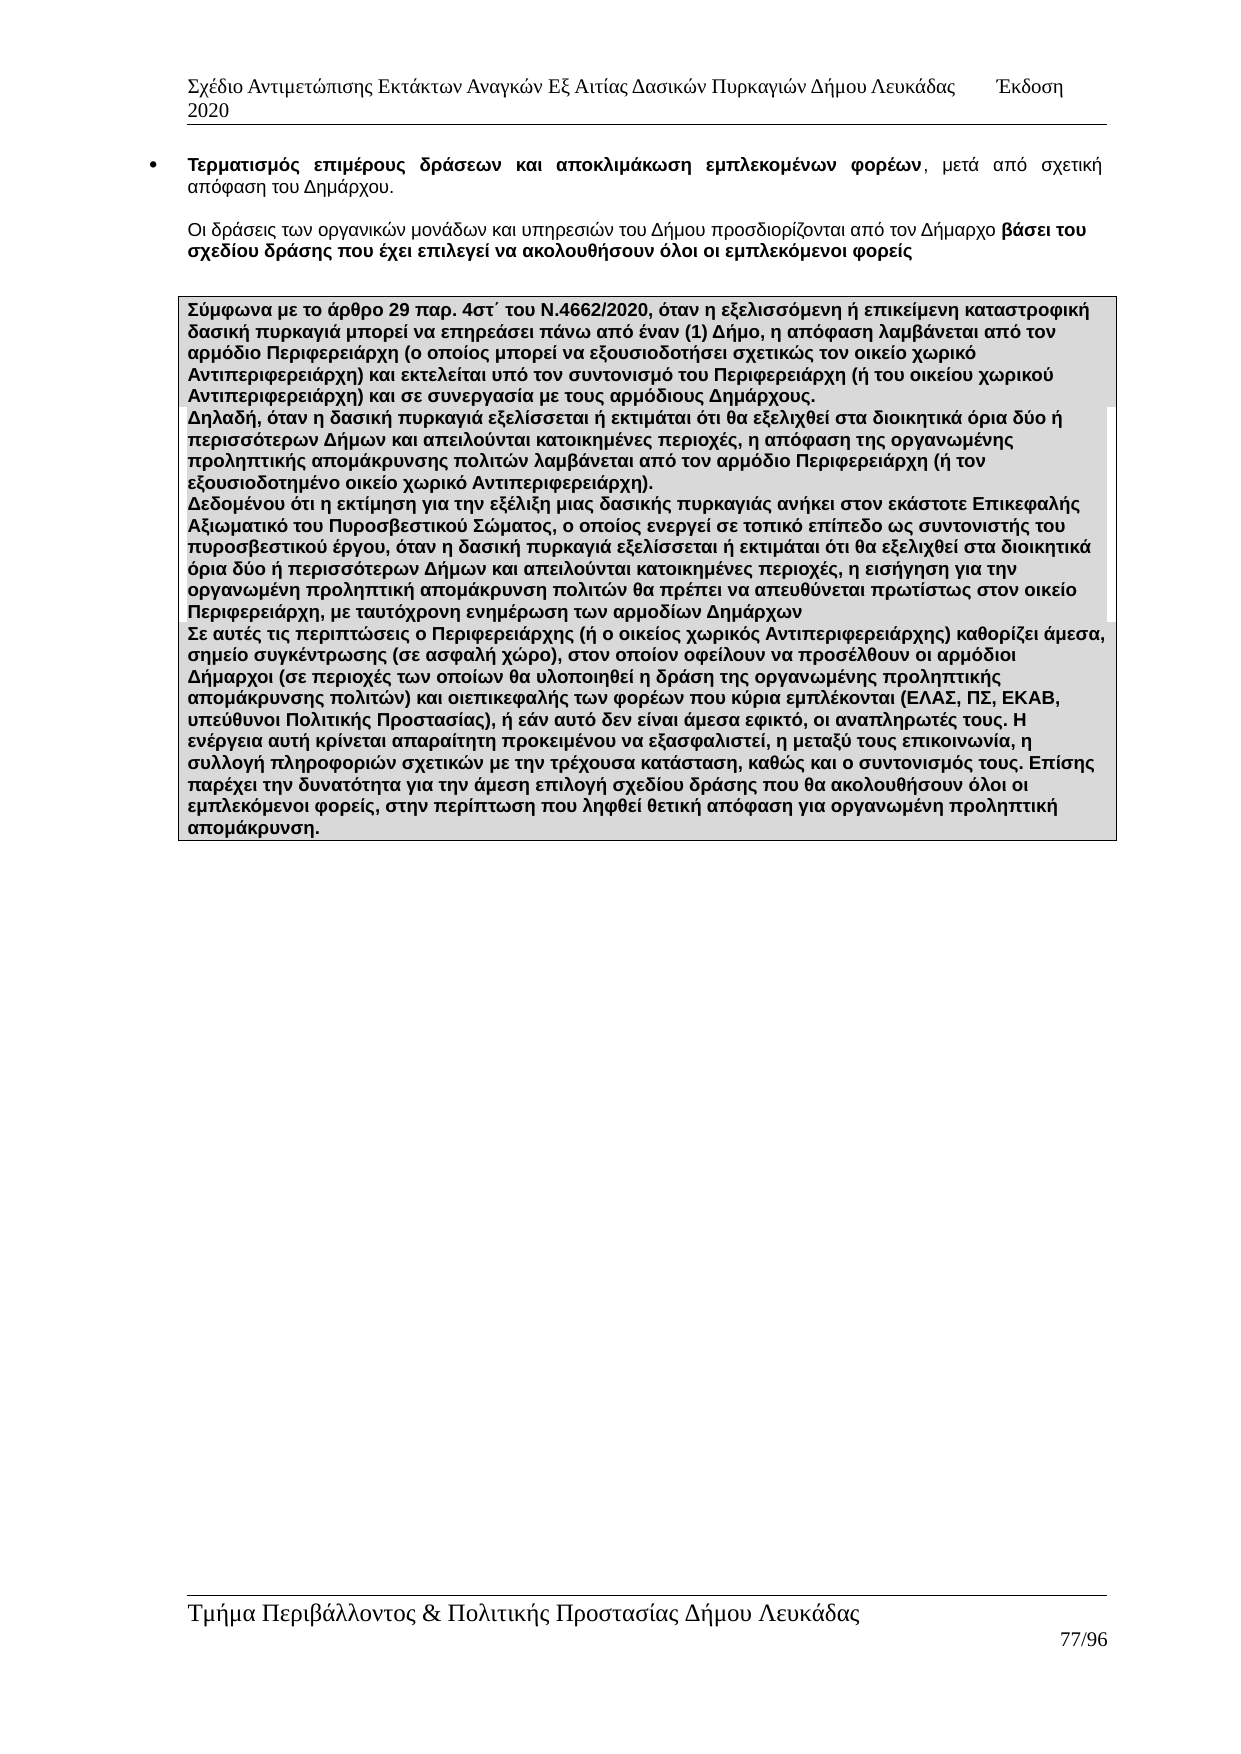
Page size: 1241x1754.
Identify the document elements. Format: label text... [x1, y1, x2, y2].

text Δεδομένου ότι η εκτίμηση για την εξέλιξη μιας δασικής πυρκαγιάς ανήκει στον εκάστοτε Επικεφαλής Αξιωματικό του Πυροσβεστικού Σώματος, ο οποίος ενεργεί σε τοπικό επίπεδο ως συντονιστής του πυροσβεστικού έργου, όταν η δασική πυρκαγιά εξελίσσεται ή εκτιμάται ότι θα εξελιχθεί στα διοικητικά όρια δύο ή περισσότερων Δήμων και απειλούνται κατοικημένες περιοχές, η εισήγηση για την οργανωμένη προληπτική απομάκρυνση πολιτών θα πρέπει να απευθύνεται πρωτίστως στον οικείο Περιφερειάρχη, με ταυτόχρονη ενημέρωση των αρμοδίων Δημάρχων [187, 493, 1107, 619]
text Σε αυτές τις περιπτώσεις ο Περιφερειάρχης (ή ο οικείος χωρικός Αντιπεριφερειάρχης) καθορίζει άμεσα, σημείο συγκέντρωσης (σε ασφαλή χώρο), στον οποίον οφείλουν να προσέλθουν οι αρμόδιοι Δήμαρχοι (σε περιοχές των οποίων θα υλοποιηθεί η δράση της οργανωμένης προληπτικής απομάκρυνσης πολιτών) και οιεπικεφαλής των φορέων που κύρια εμπλέκονται (ΕΛΑΣ, ΠΣ, ΕΚΑΒ, υπεύθυνοι Πολιτικής Προστασίας), ή εάν αυτό δεν είναι άμεσα εφικτό, οι αναπληρωτές τους. Η ενέργεια αυτή κρίνεται απαραίτητη προκειμένου να εξασφαλιστεί, η μεταξύ τους επικοινωνία, η συλλογή πληροφοριών σχετικών με την τρέχουσα κατάσταση, καθώς και ο συντονισμός τους. Επίσης παρέχει την δυνατότητα για την άμεση επιλογή σχεδίου δράσης που θα ακολουθήσουν όλοι οι εμπλεκόμενοι φορείς, στην περίπτωση που ληφθεί θετική απόφαση για οργανωμένη προληπτική απομάκρυνση. [179, 619, 1116, 840]
text Οι δράσεις των οργανικών μονάδων και υπηρεσιών του Δήμου προσδιορίζονται από τον Δήμαρχο βάσει του σχεδίου δράσης που έχει επιλεγεί να ακολουθήσουν όλοι οι εμπλεκόμενοι φορείς [187, 219, 1103, 262]
text Σύμφωνα με το άρθρο 29 παρ. 4στ΄ του Ν.4662/2020, όταν η εξελισσόμενη ή επικείμενη καταστροφική δασική πυρκαγιά μπορεί να επηρεάσει πάνω από έναν (1) Δήμο, η απόφαση λαμβάνεται από τον αρμόδιο Περιφερειάρχη (ο οποίος μπορεί να εξουσιοδοτήσει σχετικώς τον οικείο χωρικό Αντιπεριφερειάρχη) και εκτελείται υπό τον συντονισμό του Περιφερειάρχη (ή του οικείου χωρικού Αντιπεριφερειάρχη) και σε συνεργασία με τους αρμόδιους Δημάρχους. [179, 297, 1116, 407]
text Δηλαδή, όταν η δασική πυρκαγιά εξελίσσεται ή εκτιμάται ότι θα εξελιχθεί στα διοικητικά όρια δύο ή περισσότερων Δήμων και απειλούνται κατοικημένες περιοχές, η απόφαση της οργανωμένης προληπτικής απομάκρυνσης πολιτών λαμβάνεται από τον αρμόδιο Περιφερειάρχη (ή τον εξουσιοδοτημένο οικείο χωρικό Αντιπεριφερειάρχη). [187, 407, 1107, 493]
list Τερματισμός επιμέρους δράσεων και αποκλιμάκωση εμπλεκομένων φορέων, μετά από σχετική απόφαση του Δημάρχου. [150, 154, 1103, 197]
